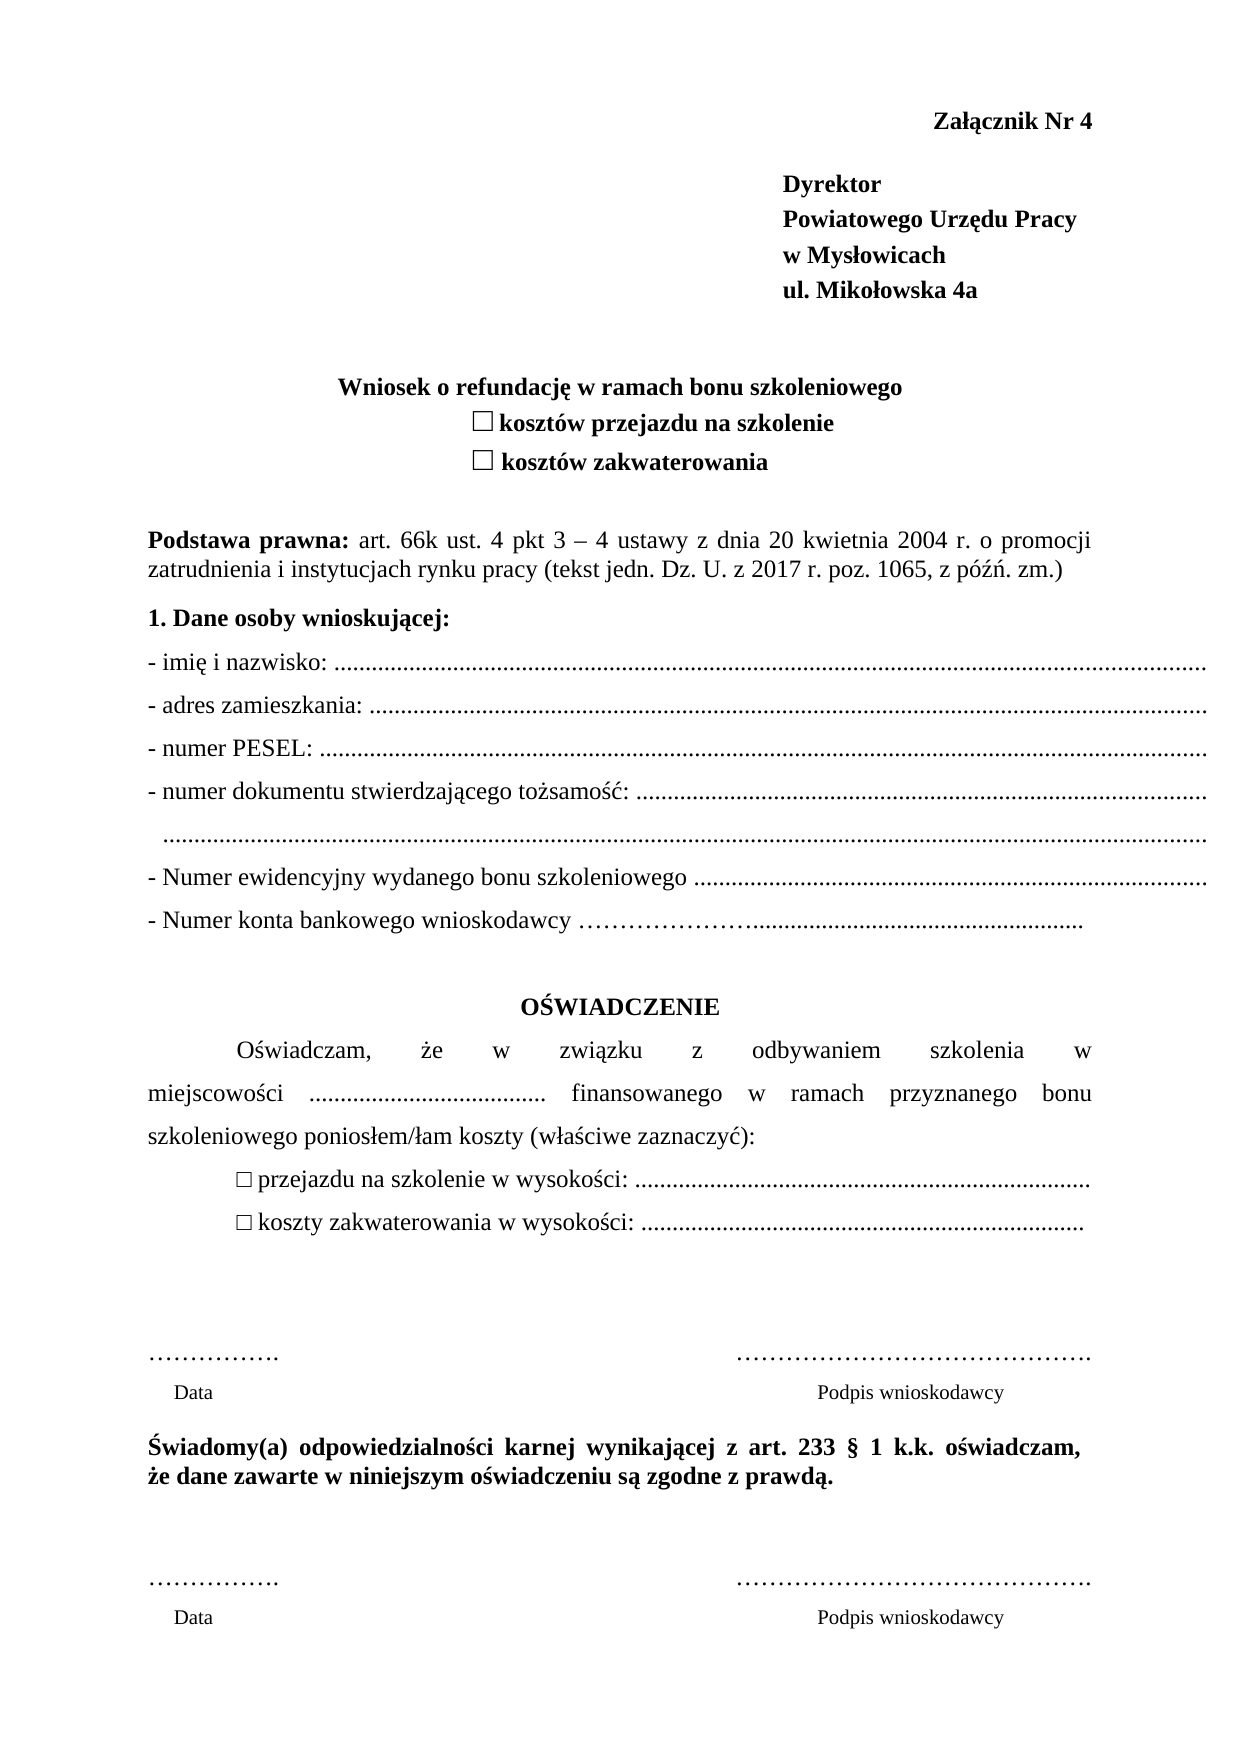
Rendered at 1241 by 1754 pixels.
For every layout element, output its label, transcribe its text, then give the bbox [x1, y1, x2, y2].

text Załącznik Nr 4 [148, 106, 1092, 135]
text - Numer konta bankowego wnioskodawcy …………………..................................................... [148, 905, 1092, 934]
text Data Podpis wnioskodawcy [148, 1605, 1092, 1629]
text □ koszty zakwaterowania w wysokości: ....................................................................... [148, 1207, 1092, 1236]
text - numer PESEL: [148, 733, 1092, 762]
text ul. Mikołowska 4a [148, 270, 1092, 306]
text Powiatowego Urzędu Pracy [148, 199, 1092, 235]
text w Mysłowicach [148, 235, 1092, 270]
text - imię i nazwisko: [148, 647, 1092, 675]
text □ kosztów zakwaterowania [473, 439, 1092, 477]
text □ kosztów przejazdu na szkolenie [473, 401, 1092, 439]
text Oświadczam, że w związku z odbywaniem szkolenia w miejscowości ...................................... finansowanego w ramach przyznanego bonu szkoleniowego poniosłem/łam koszty (właściwe zaznaczyć): [148, 1035, 1092, 1150]
text ……………. ……………………………………. [148, 1337, 1092, 1365]
text □ przejazdu na szkolenie w wysokości: ......................................................................... [148, 1164, 1092, 1193]
text Data Podpis wnioskodawcy [148, 1380, 1092, 1404]
text - adres zamieszkania: [148, 690, 1092, 718]
text - Numer ewidencyjny wydanego bonu szkoleniowego [148, 862, 1092, 891]
text Wniosek o refundację w ramach bonu szkoleniowego [148, 372, 1092, 401]
text Świadomy(a) odpowiedzialności karnej wynikającej z art. 233 § 1 k.k. oświadczam, że dane zawarte w niniejszym oświadczeniu są zgodne z prawdą. [148, 1432, 1092, 1490]
text Dyrektor [148, 164, 1092, 199]
text 1. Dane osoby wnioskującej: [148, 603, 1092, 632]
text Podstawa prawna: art. 66k ust. 4 pkt 3 – 4 ustawy z dnia 20 kwietnia 2004 r. o promocji zatrudnienia i instytucjach rynku pracy (tekst jedn. Dz. U. z 2017 r. poz. 1065, z późń. zm.) [148, 525, 1092, 583]
text - numer dokumentu stwierdzającego tożsamość: [148, 776, 1092, 805]
text OŚWIADCZENIE [148, 992, 1092, 1020]
text ……………. ……………………………………. [148, 1562, 1092, 1591]
